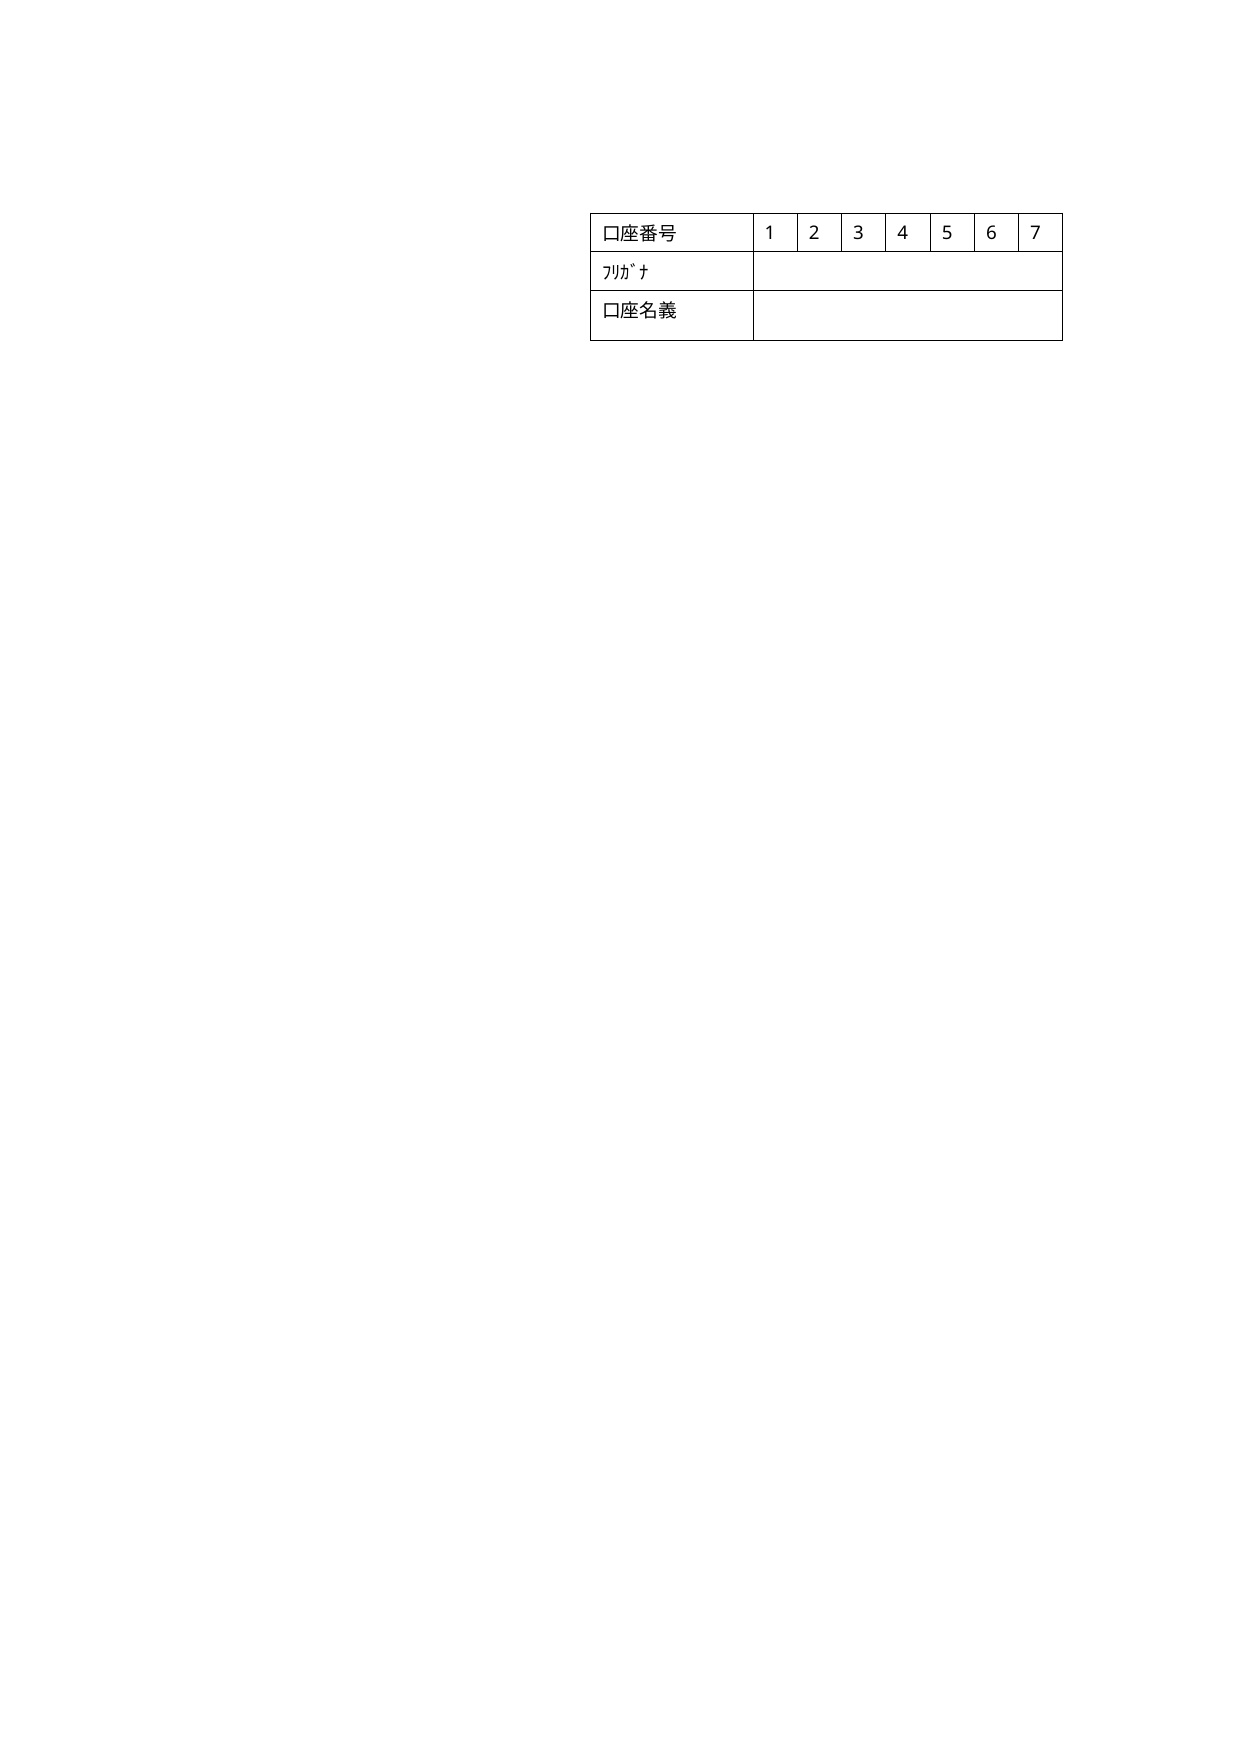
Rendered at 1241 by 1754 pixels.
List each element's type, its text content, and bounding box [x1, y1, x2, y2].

table_cell [754, 291, 1062, 339]
table_cell 1 [754, 214, 797, 251]
table_cell 2 [798, 214, 841, 251]
table_cell ﾌﾘｶﾞﾅ [591, 252, 753, 290]
table_cell 5 [931, 214, 974, 251]
table_cell 7 [1019, 214, 1062, 251]
table_cell 口座名義 [591, 291, 753, 339]
table_cell 6 [975, 214, 1018, 251]
table_cell 口座番号 [591, 214, 753, 251]
table_cell 3 [842, 214, 885, 251]
table_cell [754, 252, 1062, 290]
table_cell 4 [886, 214, 930, 251]
